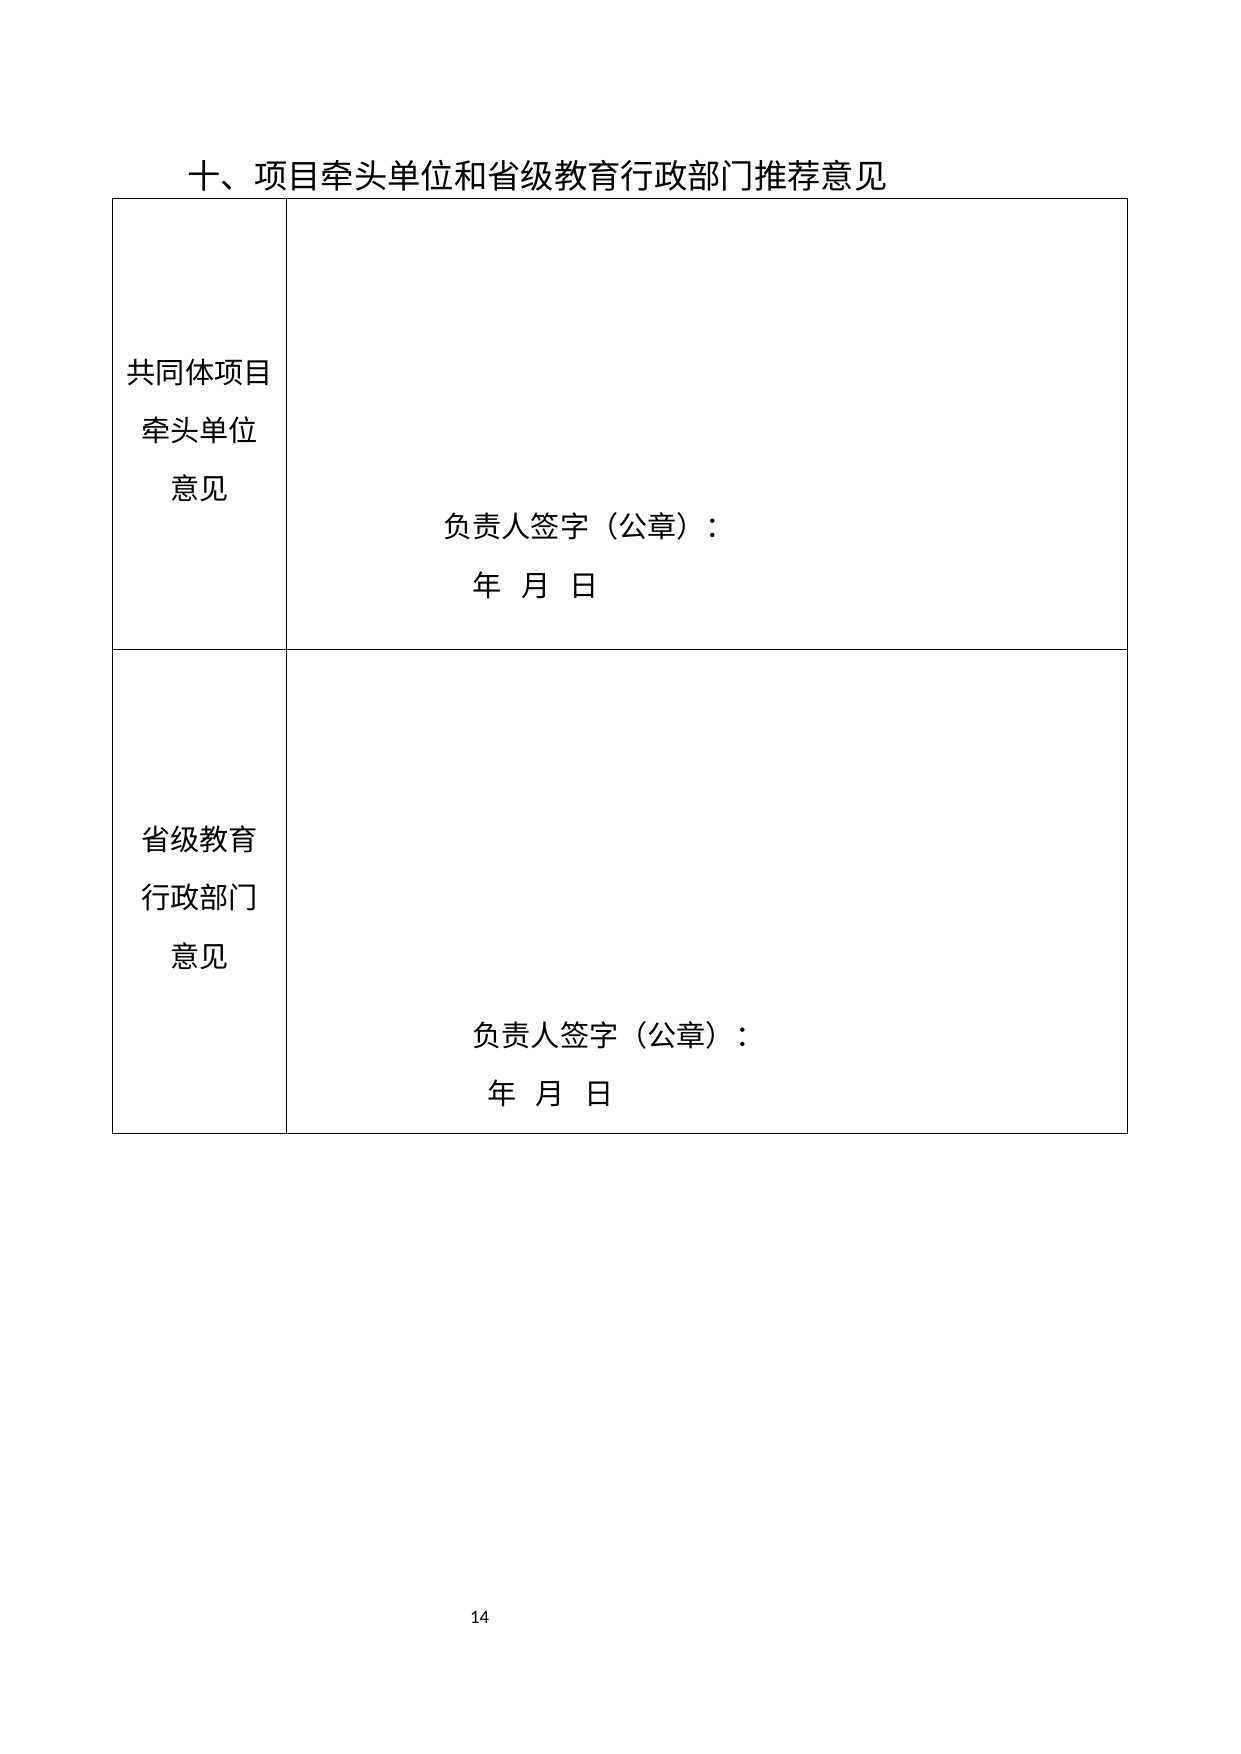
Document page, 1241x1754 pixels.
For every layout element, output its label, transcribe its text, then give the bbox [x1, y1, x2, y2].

table_cell 省级教育 行政部门 意见 [113, 650, 286, 1133]
text 十、项目牵头单位和省级教育行政部门推荐意见 [187, 150, 1053, 198]
table_header 共同体项目 牵头单位 意见 [113, 199, 286, 648]
table_header 负责人签字（公章）： 年 月 日 [287, 199, 1127, 648]
table_cell 负责人签字（公章）： 年 月 日 [287, 650, 1127, 1133]
